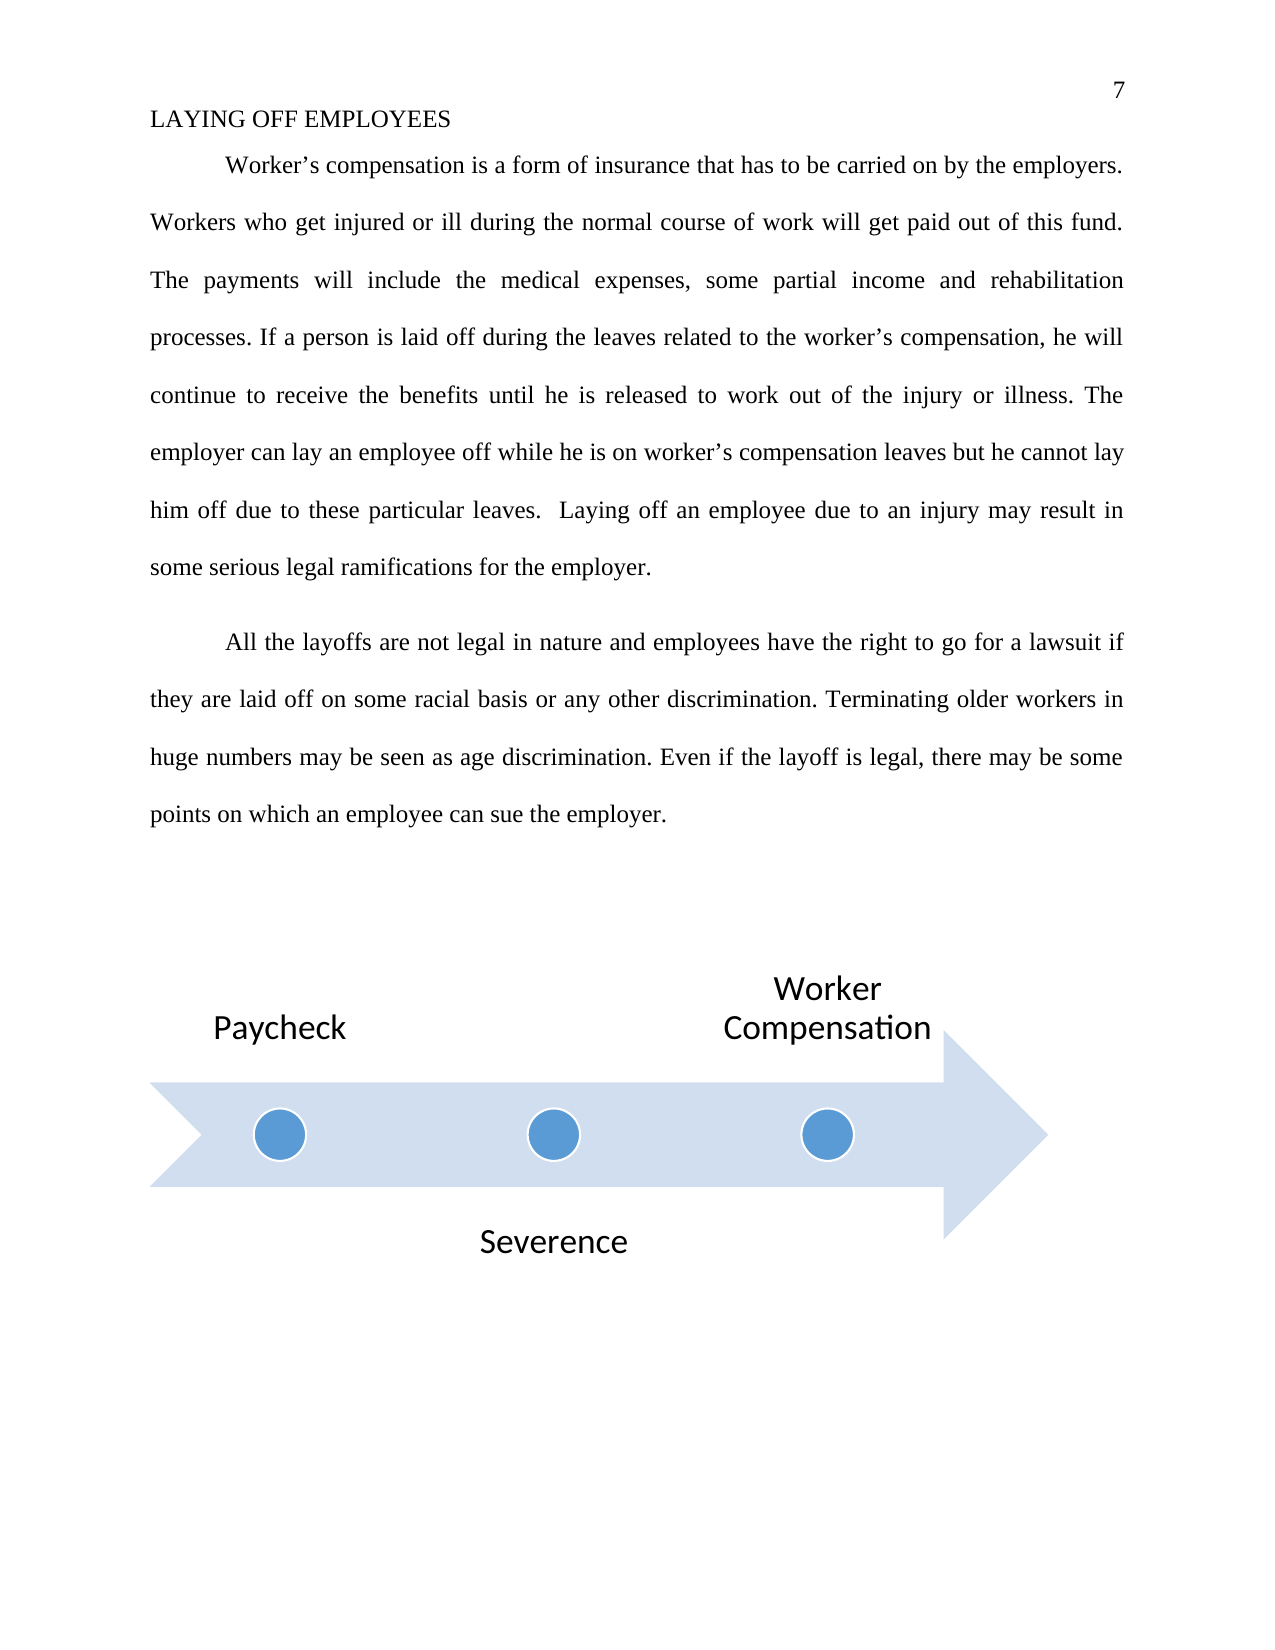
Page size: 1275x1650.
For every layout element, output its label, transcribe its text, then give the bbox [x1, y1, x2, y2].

text All the layoffs are not legal in nature and employees have the right to go for a lawsuit if they are laid off on some racial basis or any other discrimination. Terminating older workers in huge numbers may be seen as age discrimination. Even if the layoff is legal, there may be some points on which an employee can sue the employer. [150, 627, 1125, 828]
text Worker’s compensation is a form of insurance that has to be carried on by the employers. Workers who get injured or ill during the normal course of work will get paid out of this fund. The payments will include the medical expenses, some partial income and rehabilitation processes. If a person is laid off during the leaves related to the worker’s compensation, he will continue to receive the benefits until he is released to work out of the injury or illness. The employer can lay an employee off while he is on worker’s compensation leaves but he cannot lay him off due to these particular leaves. Laying off an employee due to an injury may result in some serious legal ramifications for the employer. [150, 150, 1125, 581]
